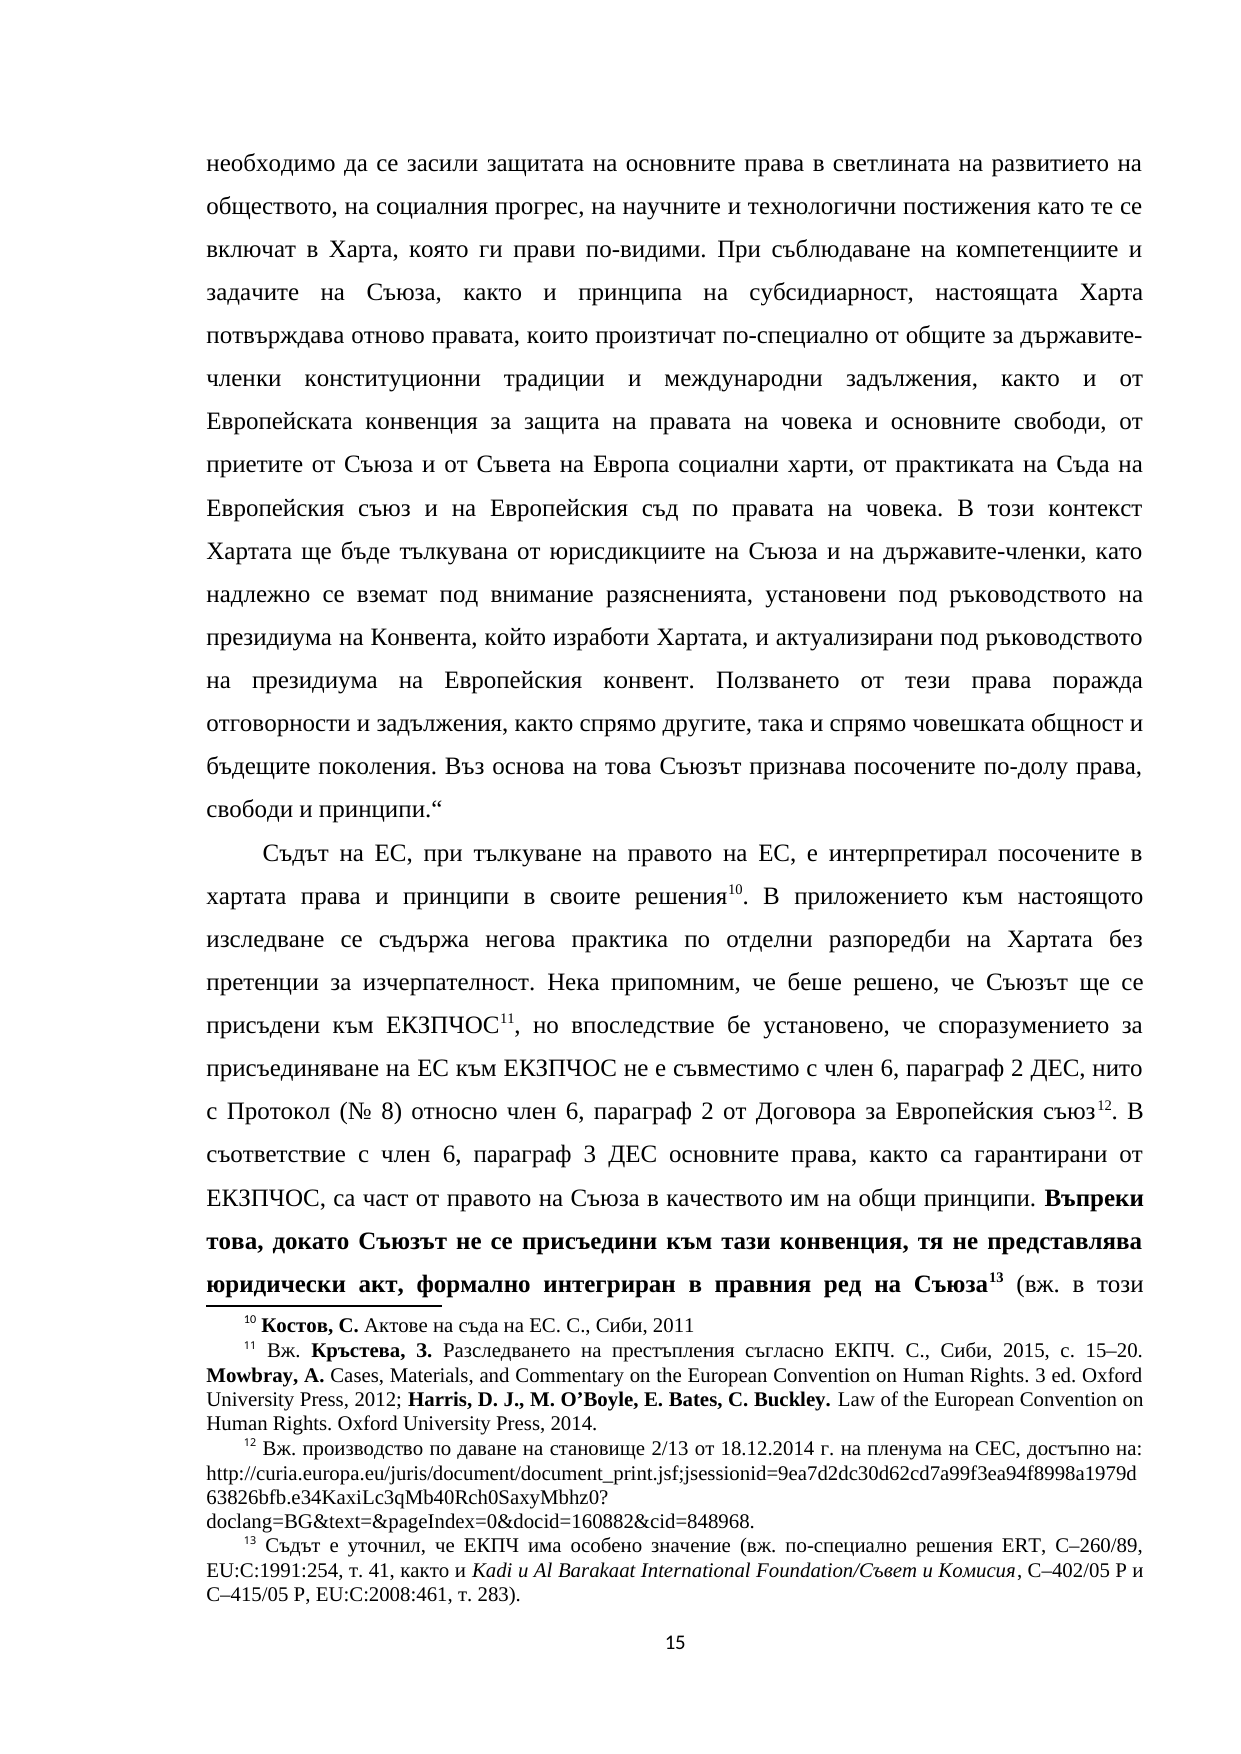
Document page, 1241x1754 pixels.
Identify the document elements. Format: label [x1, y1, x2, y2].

text [206, 148, 1144, 823]
text [206, 838, 1144, 1298]
